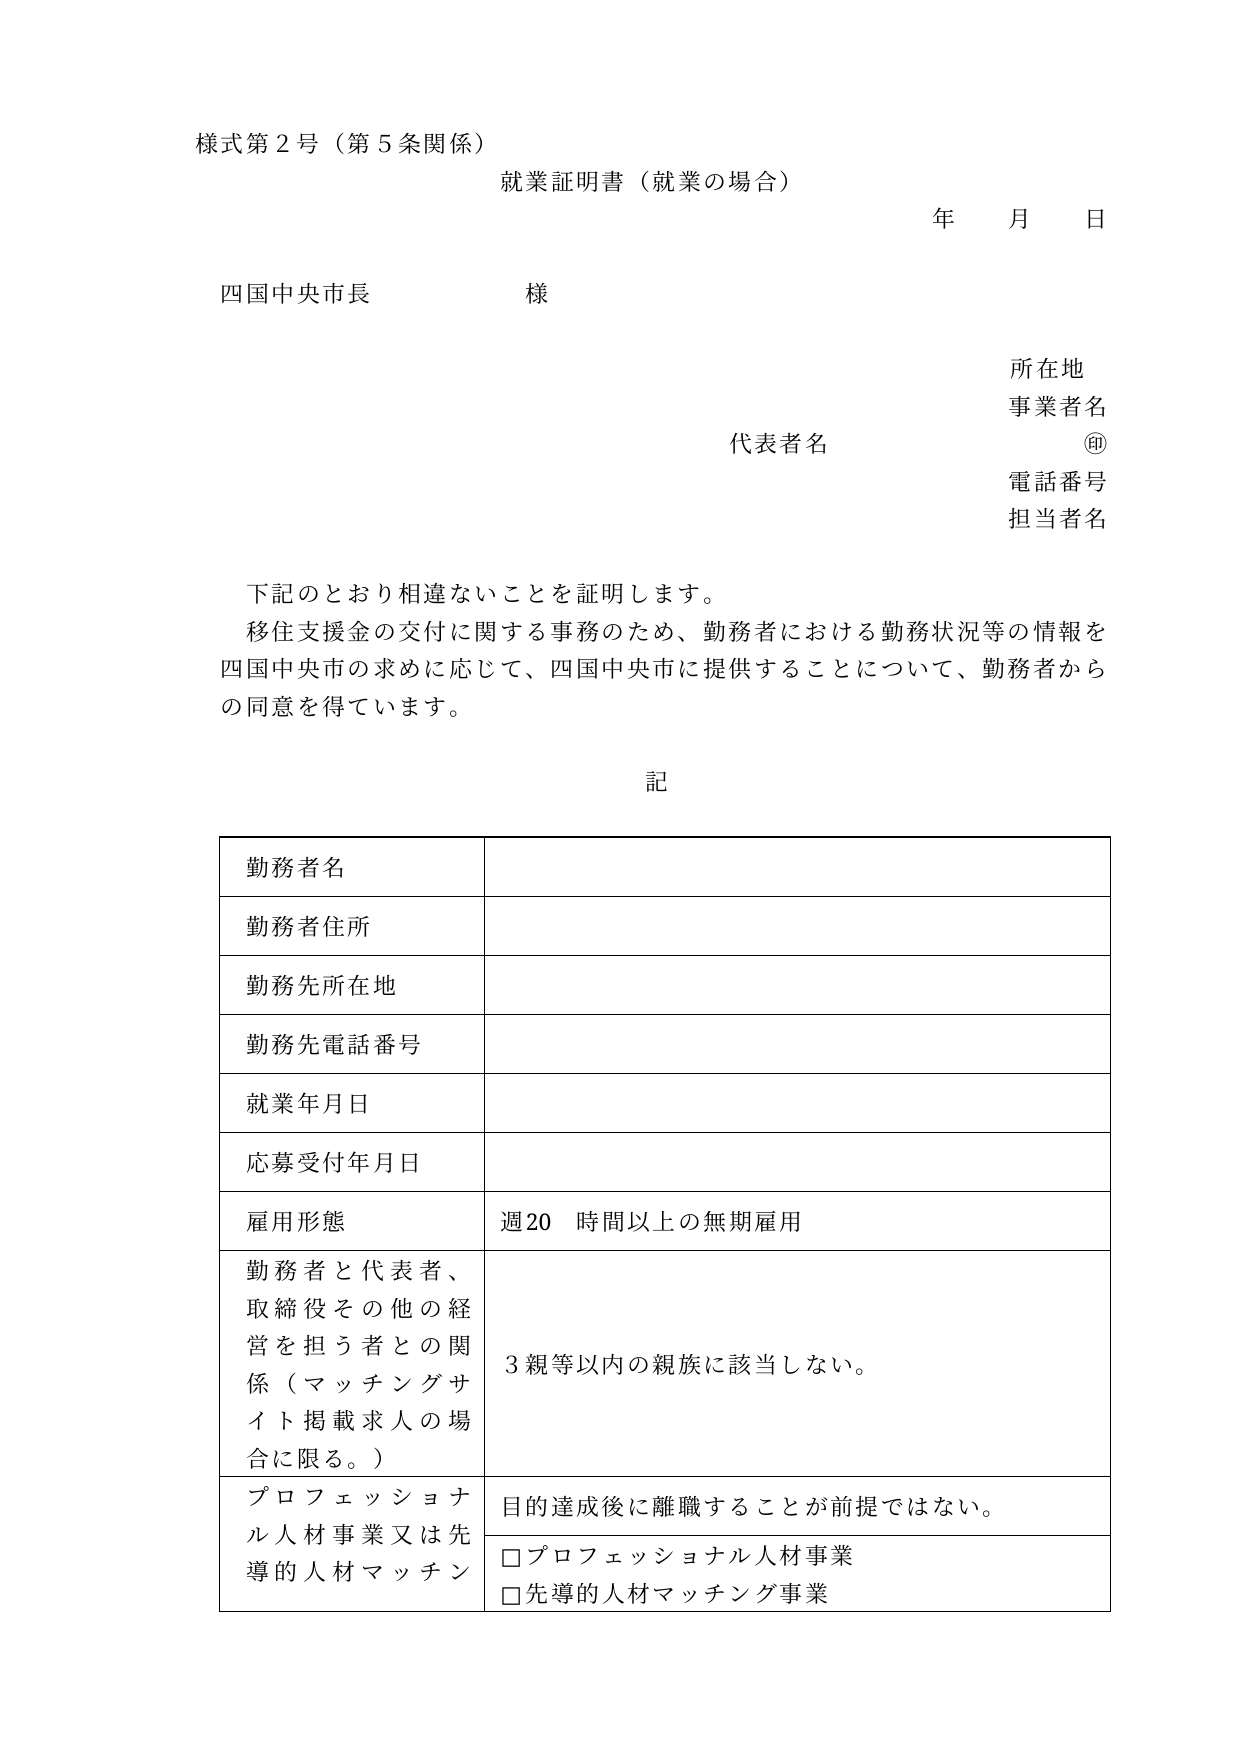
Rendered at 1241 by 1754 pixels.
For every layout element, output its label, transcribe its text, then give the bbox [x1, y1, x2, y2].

table_cell 勤務者と代表者、取締役その他の経営を担う者との関係（マッチングサイト掲載求人の場合に限る。） [220, 1251, 484, 1476]
table_cell [485, 956, 1110, 1014]
table_header [485, 838, 1110, 896]
text 記 [195, 761, 1018, 799]
table_cell 週20時間以上の無期雇用 [485, 1192, 1110, 1250]
text 四国中央市長 様 [195, 274, 1110, 311]
table_cell プロフェッショナル人材事業又は先導的人材マッチング事業の利用 [220, 1477, 484, 1611]
table_header 勤務者名 [220, 838, 484, 896]
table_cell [485, 1536, 1110, 1611]
table_cell 勤務先所在地 [220, 956, 484, 1014]
table_cell 勤務者住所 [220, 897, 484, 954]
table_cell 勤務先電話番号 [220, 1015, 484, 1073]
text 電話番号 [195, 461, 1110, 499]
table_cell [485, 897, 1110, 954]
text 様式第２号（第５条関係） [195, 124, 1110, 161]
text 代表者名 ㊞ [195, 424, 1110, 461]
text 年 月 日 [195, 199, 1110, 236]
table_cell ３親等以内の親族に該当しない。 [485, 1251, 1110, 1476]
table_cell 目的達成後に離職することが前提ではない。 [485, 1477, 1110, 1535]
text 事業者名 [195, 386, 1110, 424]
table_cell 雇用形態 [220, 1192, 484, 1250]
text 担当者名 [195, 499, 1110, 536]
text 移住支援金の交付に関する事務のため、勤務者における勤務状況等の情報を四国中央市の求めに応じて、四国中央市に提供することについて、勤務者からの同意を得ています。 [217, 611, 1110, 724]
text 所在地 [195, 349, 1087, 386]
text 下記のとおり相違ないことを証明します。 [217, 574, 1110, 611]
table_cell [485, 1074, 1110, 1132]
table_cell [485, 1133, 1110, 1191]
text 就業証明書（就業の場合） [195, 161, 1110, 199]
table_cell [485, 1015, 1110, 1073]
table_cell 応募受付年月日 [220, 1133, 484, 1191]
table_cell 就業年月日 [220, 1074, 484, 1132]
